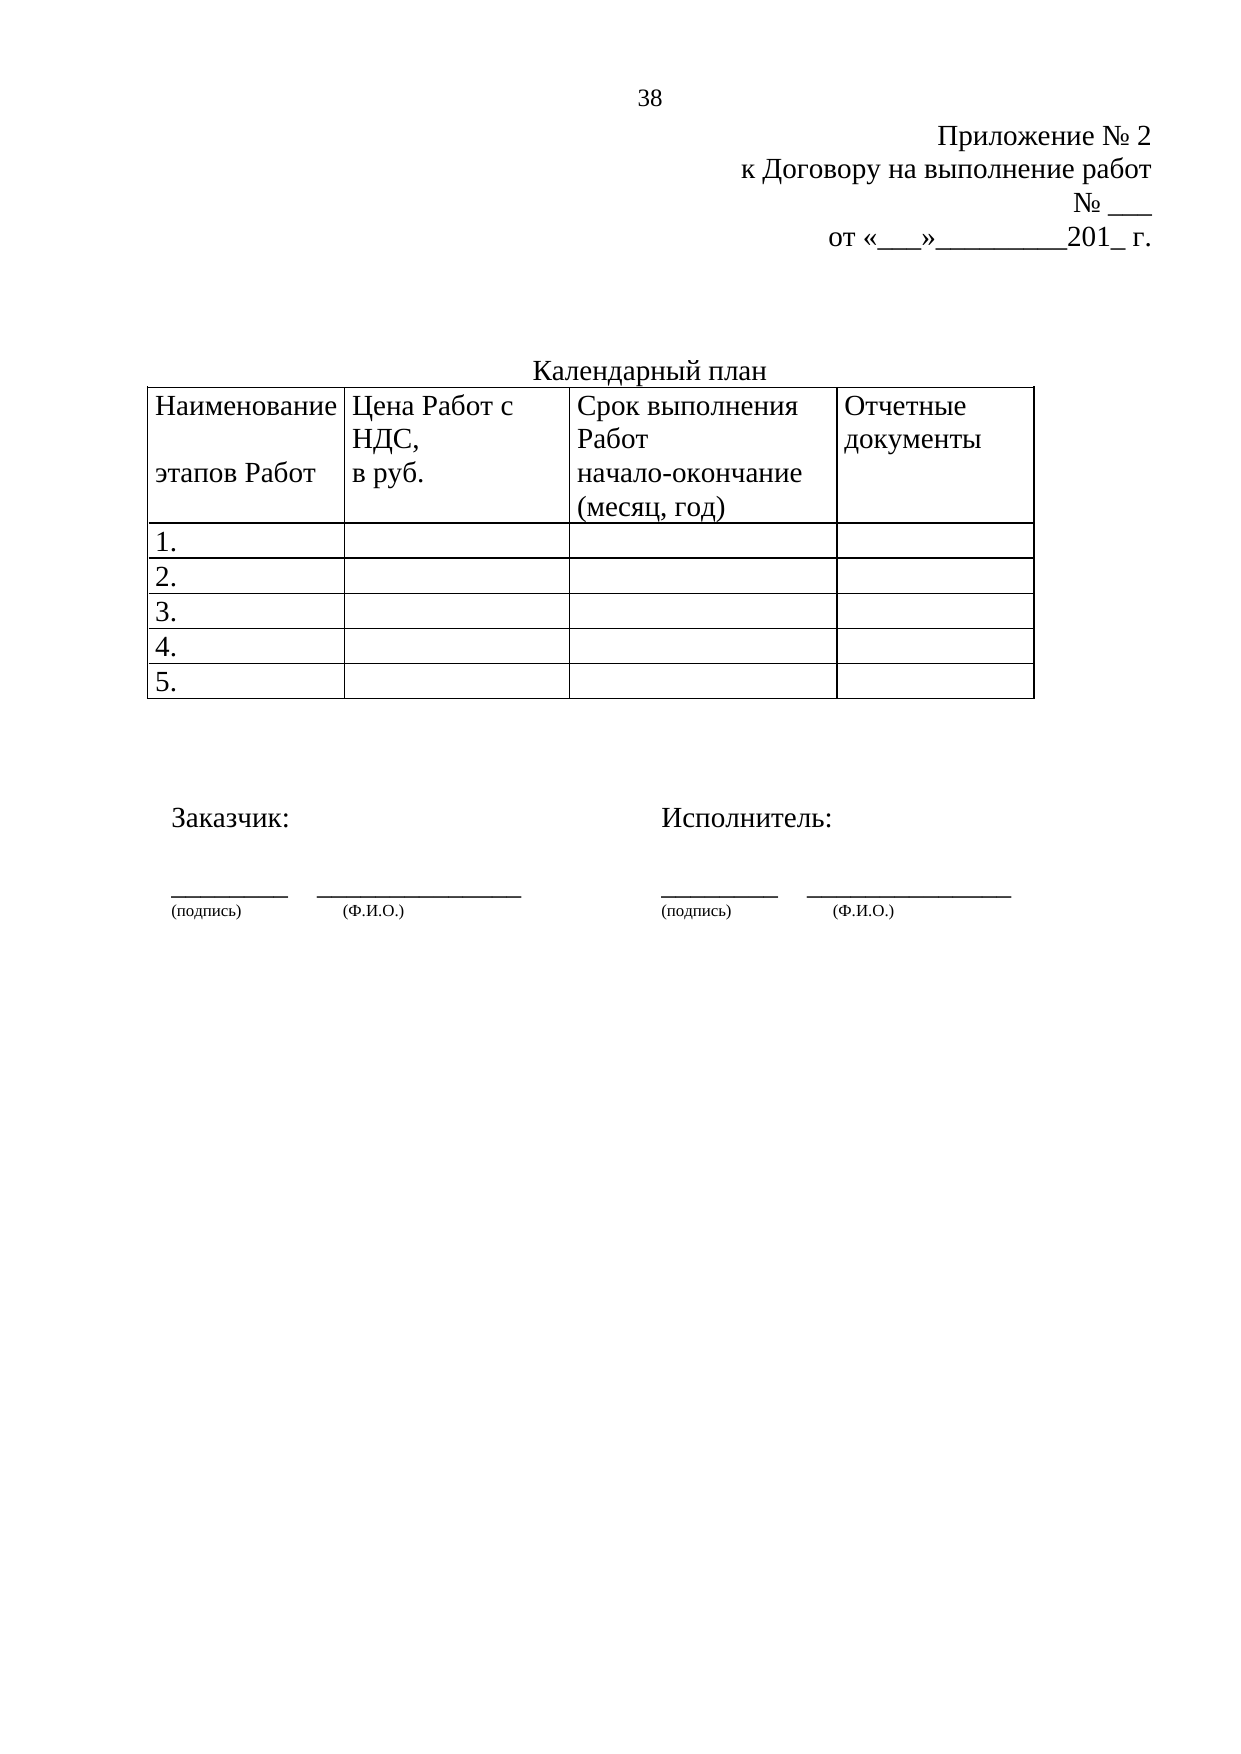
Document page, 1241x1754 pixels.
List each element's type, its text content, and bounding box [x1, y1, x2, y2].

text № ___ [148, 185, 1152, 219]
table_cell [570, 524, 836, 557]
table_cell 1. [148, 523, 344, 557]
table_header Исполнитель: ________ ______________ (подпись) (Ф.И.О.) [650, 800, 1081, 1533]
table_cell [345, 629, 569, 663]
table_cell [345, 594, 569, 627]
table_cell [838, 629, 1033, 663]
table_cell [838, 524, 1033, 557]
table_cell 3. [148, 594, 344, 627]
table_cell [345, 524, 569, 557]
table_cell [570, 629, 836, 663]
table_cell [570, 594, 836, 627]
table_cell [838, 559, 1033, 592]
text к Договору на выполнение работ [148, 152, 1152, 185]
table_cell 5. [148, 664, 344, 698]
table_cell [345, 664, 569, 698]
table_header Срок выполнения Работ начало-окончание (месяц, год) [570, 388, 836, 522]
table_cell 4. [148, 629, 344, 663]
table_header Наименование этапов Работ [148, 388, 344, 522]
table_cell 2. [148, 558, 344, 592]
text Приложение № 2 [148, 118, 1152, 152]
table_header Заказчик: ________ ______________ (подпись) (Ф.И.О.) [160, 800, 650, 1533]
text от «___»_________201_ г. [148, 219, 1152, 252]
text Календарный план [148, 353, 1152, 386]
table_header Цена Работ с НДС, в руб. [345, 388, 569, 522]
table_header Отчетные документы [838, 388, 1033, 522]
table_cell [570, 559, 836, 592]
table_cell [345, 559, 569, 592]
table_cell [838, 664, 1033, 698]
table_cell [570, 664, 836, 698]
table_cell [838, 594, 1033, 627]
